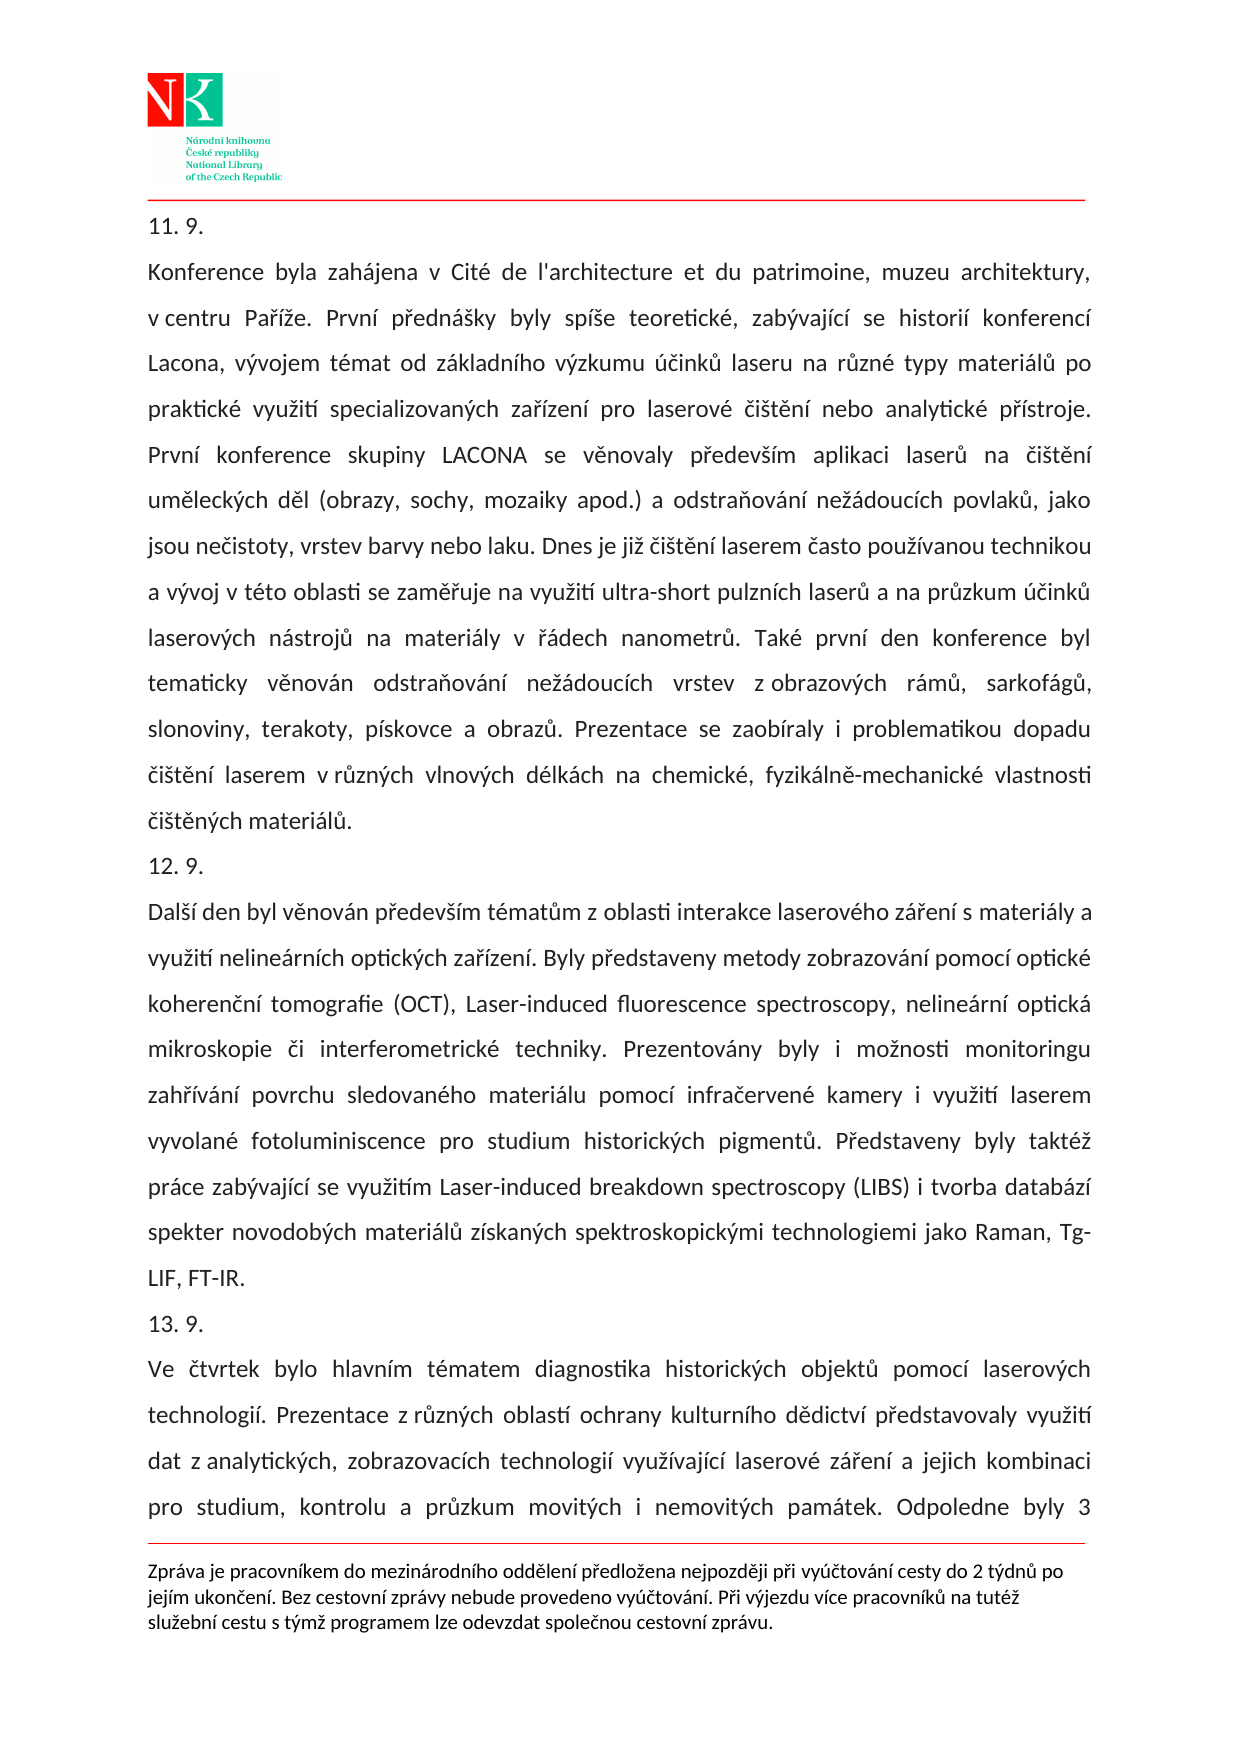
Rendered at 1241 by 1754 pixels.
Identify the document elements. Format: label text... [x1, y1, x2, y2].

text 11. 9. [148, 210, 1093, 241]
text 13. 9. [148, 1308, 1093, 1338]
text Další den byl věnován především tématům z oblasti interakce laserového záření s materiály a využití nelineárních optických zařízení. Byly představeny metody zobrazování pomocí optické koherenční tomografie (OCT), Laser-induced fluorescence spectroscopy, nelineární optická mikroskopie či interferometrické techniky. Prezentovány byly i možnosti monitoringu zahřívání povrchu sledovaného materiálu pomocí infračervené kamery i využití laserem vyvolané fotoluminiscence pro studium historických pigmentů. Představeny byly taktéž práce zabývající se využitím Laser-induced breakdown spectroscopy (LIBS) i tvorba databází spekter novodobých materiálů získaných spektroskopickými technologiemi jako Raman, Tg-LIF, FT-IR. [148, 896, 1093, 1293]
picture [147, 73, 282, 182]
text Konference byla zahájena v Cité de l'architecture et du patrimoine, muzeu architektury, v centru Paříže. První přednášky byly spíše teoretické, zabývající se historií konferencí Lacona, vývojem témat od základního výzkumu účinků laseru na různé typy materiálů po praktické využití specializovaných zařízení pro laserové čištění nebo analytické přístroje. První konference skupiny LACONA se věnovaly především aplikaci laserů na čištění uměleckých děl (obrazy, sochy, mozaiky apod.) a odstraňování nežádoucích povlaků, jako jsou nečistoty, vrstev barvy nebo laku. Dnes je již čištění laserem často používanou technikou a vývoj v této oblasti se zaměřuje na využití ultra-short pulzních laserů a na průzkum účinků laserových nástrojů na materiály v řádech nanometrů. Také první den konference byl tematicky věnován odstraňování nežádoucích vrstev z obrazových rámů, sarkofágů, slonoviny, terakoty, pískovce a obrazů. Prezentace se zaobíraly i problematikou dopadu čištění laserem v různých vlnových délkách na chemické, fyzikálně-mechanické vlastnosti čištěných materiálů. [148, 256, 1093, 835]
text 12. 9. [148, 851, 1093, 881]
